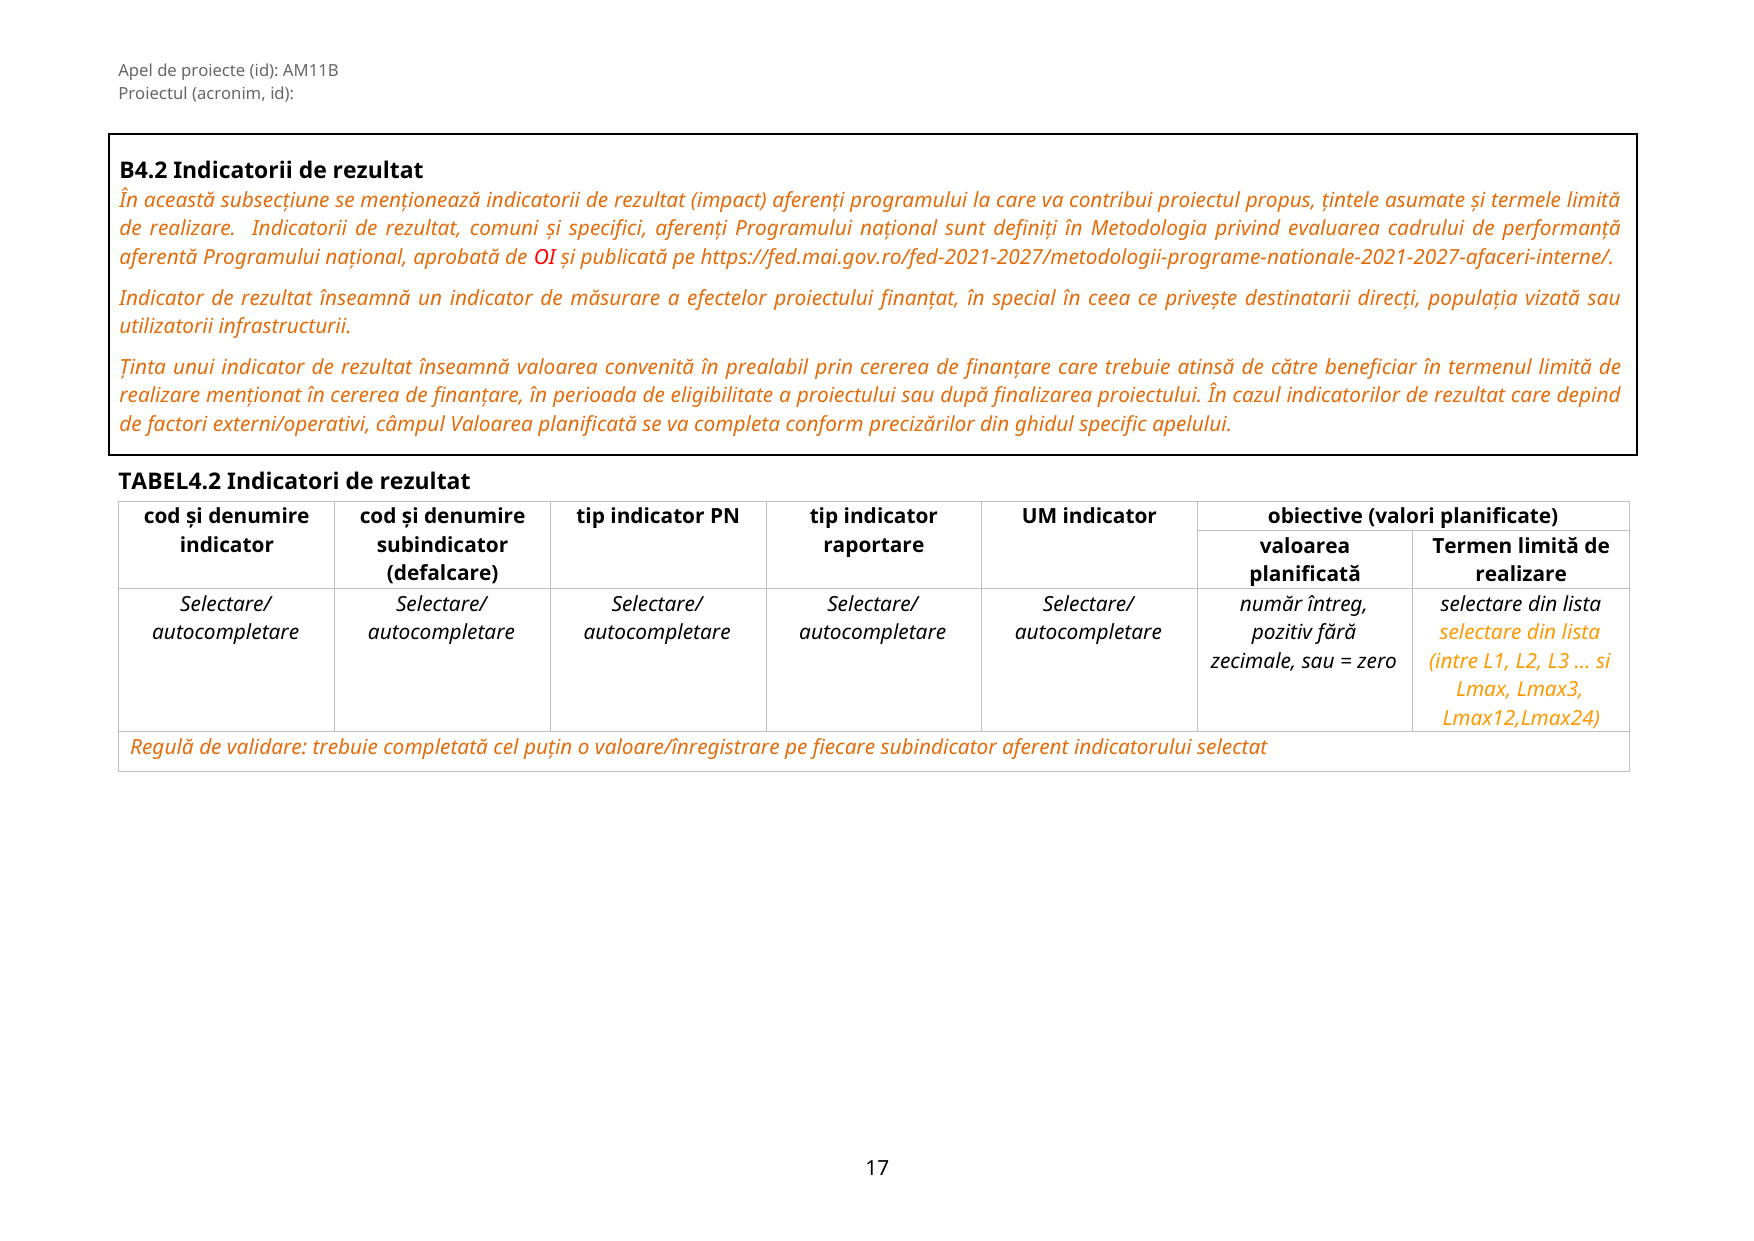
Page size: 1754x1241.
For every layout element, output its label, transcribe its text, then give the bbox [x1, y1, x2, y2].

table_cell Selectare/autocompletare [767, 589, 981, 731]
table_cell Regulă de validare: trebuie completată cel puțin o valoare/înregistrare pe fiecare subindicator aferent indicatorului selectat [119, 732, 1629, 771]
table_cell număr întreg, pozitiv fără zecimale, sau = zero [1198, 589, 1412, 731]
table_cell Selectare/autocompletare [119, 589, 334, 731]
table_cell Selectare/autocompletare [982, 589, 1197, 731]
table_cell Selectare/autocompletare [551, 589, 766, 731]
subtitle TABEL4.2 Indicatori de rezultat [118, 464, 1636, 496]
table_header cod și denumire indicator [119, 502, 334, 588]
table_header UM indicator [982, 502, 1197, 588]
table_header cod și denumire subindicator (defalcare) [335, 502, 550, 588]
table_header tip indicator PN [551, 502, 766, 588]
table_cell Selectare/autocompletare [335, 589, 550, 731]
table_cell Termen limită de realizare [1413, 531, 1629, 588]
table_header tip indicator raportare [767, 502, 981, 588]
table_cell selectare din lista selectare din lista (intre L1, L2, L3 … si Lmax, Lmax3, Lmax12,Lmax24) [1413, 589, 1629, 731]
table_header B4.2 Indicatorii de rezultat În această subsecțiune se menționează indicatorii de rezultat (impact) aferenți programului la care va contribui proiectul propus, țintele asumate și termele limită de realizare. Indicatorii de rezultat, comuni și specifici, aferenți Programului național sunt definiți în Metodologia privind evaluarea cadrului de performanță aferentă Programului național, aprobată de OI și publicată pe https://fed.mai.gov.ro/fed-2021-2027/metodologii-programe-nationale-2021-2027-afaceri-interne/. Indicator de rezultat înseamnă un indicator de măsurare a efectelor proiectului finanțat, în special în ceea ce privește destinatarii direcți, populația vizată sau utilizatorii infrastructurii. Ținta unui indicator de rezultat înseamnă valoarea convenită în prealabil prin cererea de finanțare care trebuie atinsă de către beneficiar în termenul limită de realizare menționat în cererea de finanțare, în perioada de eligibilitate a proiectului sau după finalizarea proiectului. În cazul indicatorilor de rezultat care depind de factori externi/operativi, câmpul Valoarea planificată se va completa conform precizărilor din ghidul specific apelului. [110, 135, 1636, 454]
table_header obiective (valori planificate) [1198, 502, 1629, 530]
table_cell valoarea planificată [1198, 531, 1412, 588]
